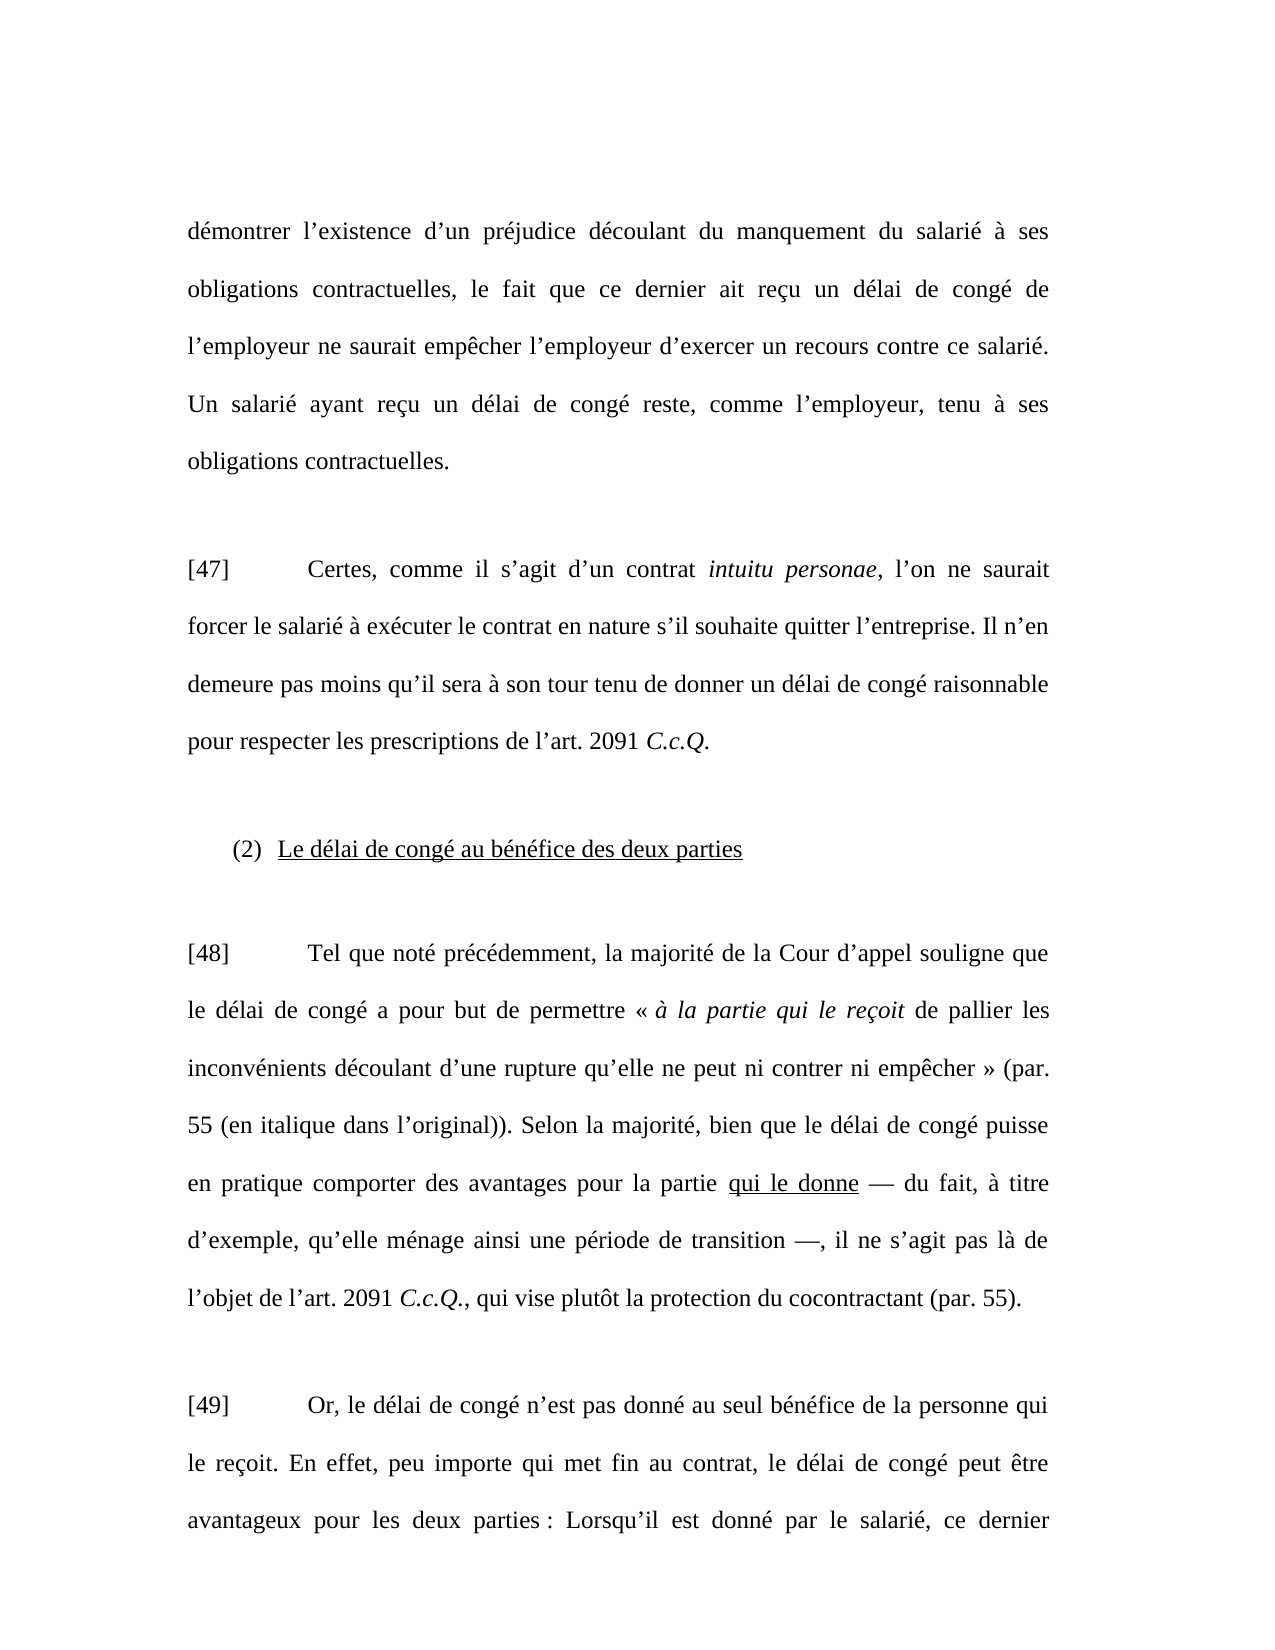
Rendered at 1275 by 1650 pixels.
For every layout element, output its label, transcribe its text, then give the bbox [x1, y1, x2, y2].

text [187, 216, 1050, 475]
title Le délai de congé au bénéfice des deux parties [232, 834, 1050, 863]
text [187, 1390, 1050, 1534]
text Tel que noté précédemment, la majorité de la Cour d’appel souligne que le délai de congé a pour but de permettre « à la partie qui le reçoit de pallier les inconvénients découlant d’une rupture qu’elle ne peut ni contrer ni empêcher » (par. 55 (en italique dans l’original)). Selon la majorité, bien que le délai de congé puisse en pratique comporter des avantages pour la partie qui le donne — du fait, à titre d’exemple, qu’elle ménage ainsi une période de transition —, il ne s’agit pas là de l’objet de l’art. 2091 C.c.Q., qui vise plutôt la protection du cocontractant (par. 55). [187, 938, 1050, 1311]
text Certes, comme il s’agit d’un contrat intuitu personae, l’on ne saurait forcer le salarié à exécuter le contrat en nature s’il souhaite quitter l’entreprise. Il n’en demeure pas moins qu’il sera à son tour tenu de donner un délai de congé raisonnable pour respecter les prescriptions de l’art. 2091 C.c.Q. [187, 554, 1050, 755]
